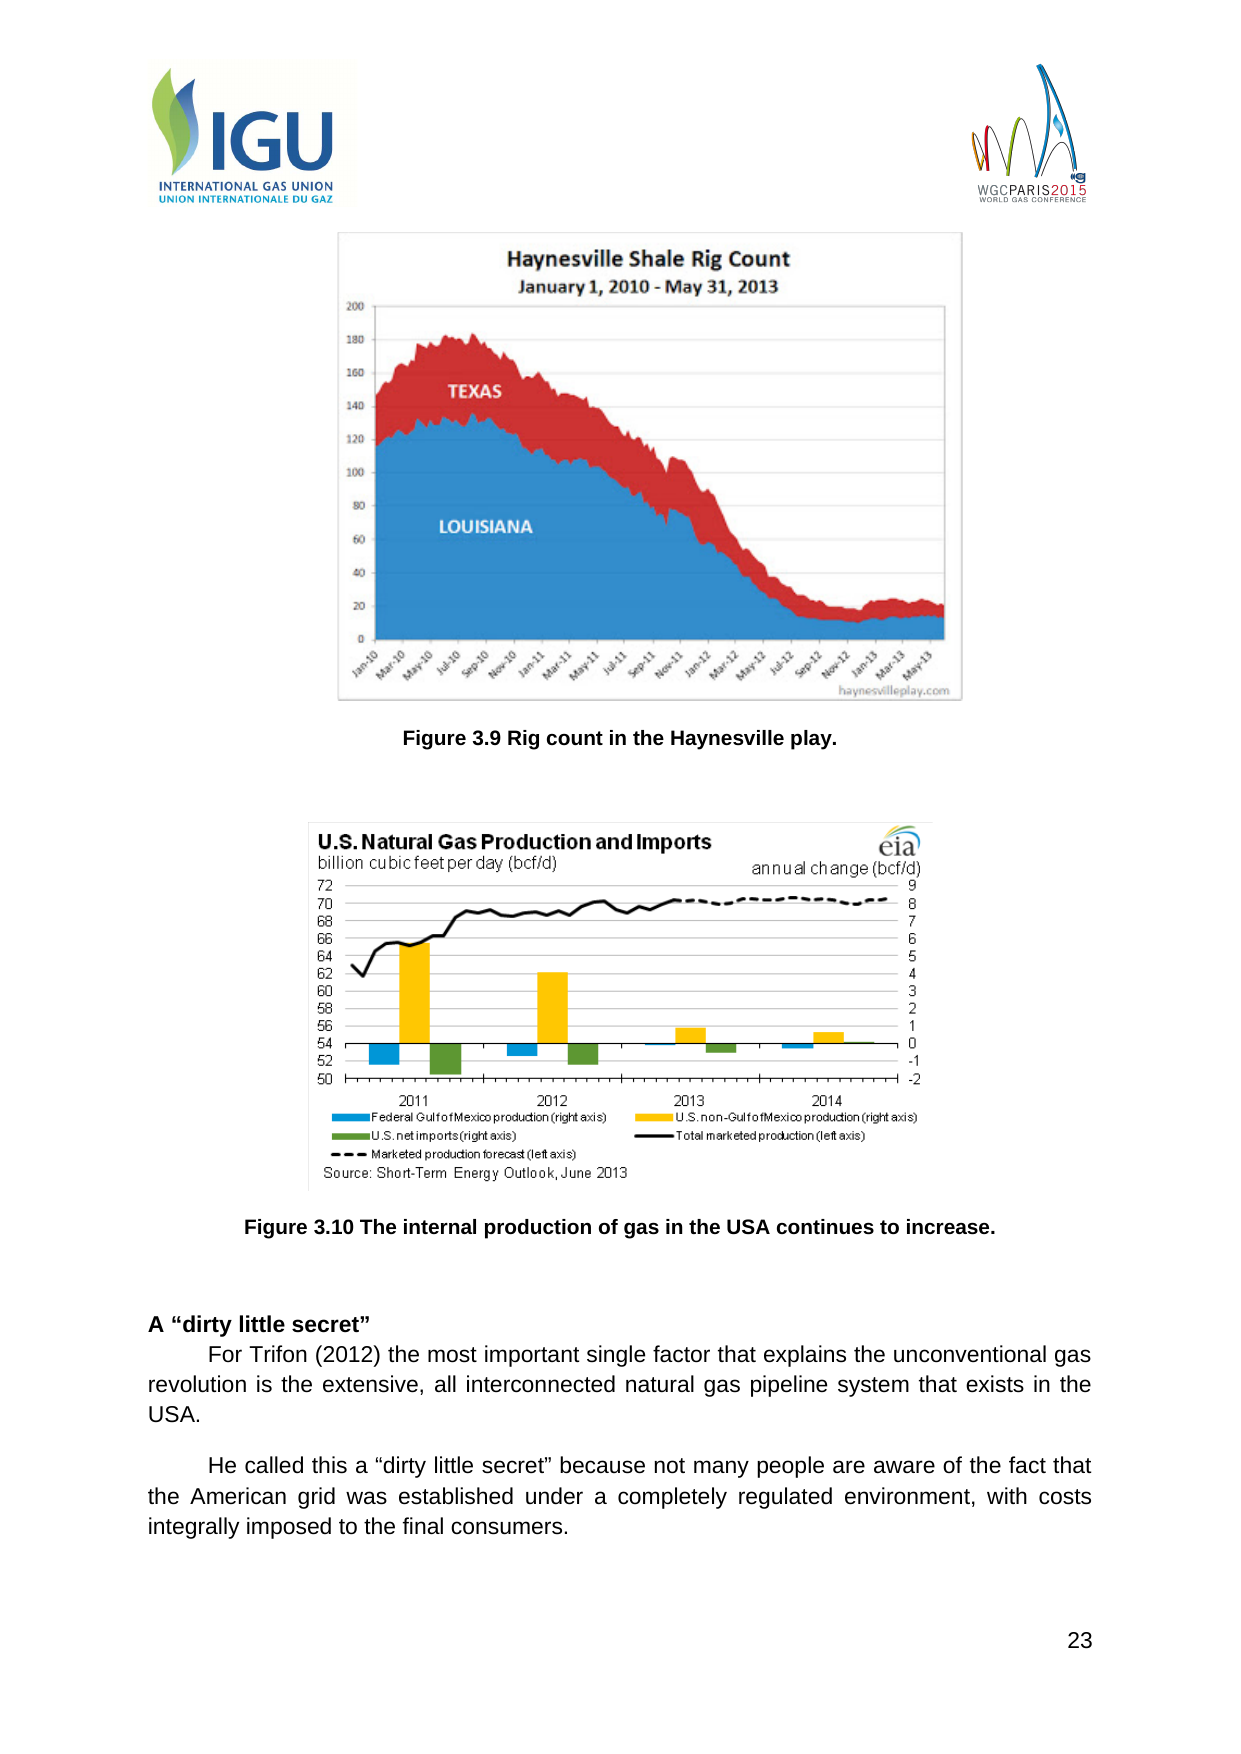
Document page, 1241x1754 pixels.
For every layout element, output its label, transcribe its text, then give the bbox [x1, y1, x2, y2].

text He called this a “dirty little secret” because not many people are aware of the fact that the American grid was established under a completely regulated environment, with costs integrally imposed to the final consumers. [148, 1452, 1092, 1539]
text Figure 3.9 Rig count in the Haynesville play. [148, 725, 1092, 749]
text For Trifon (2012) the most important single factor that explains the unconventional gas revolution is the extensive, all interconnected natural gas pipeline system that exists in the USA. [148, 1341, 1092, 1428]
picture [337, 232, 963, 701]
subtitle A “dirty little secret” [148, 1311, 1092, 1337]
text Figure 3.10 The internal production of gas in the USA continues to increase. [148, 1215, 1092, 1239]
picture [964, 59, 1093, 208]
picture [307, 821, 933, 1191]
